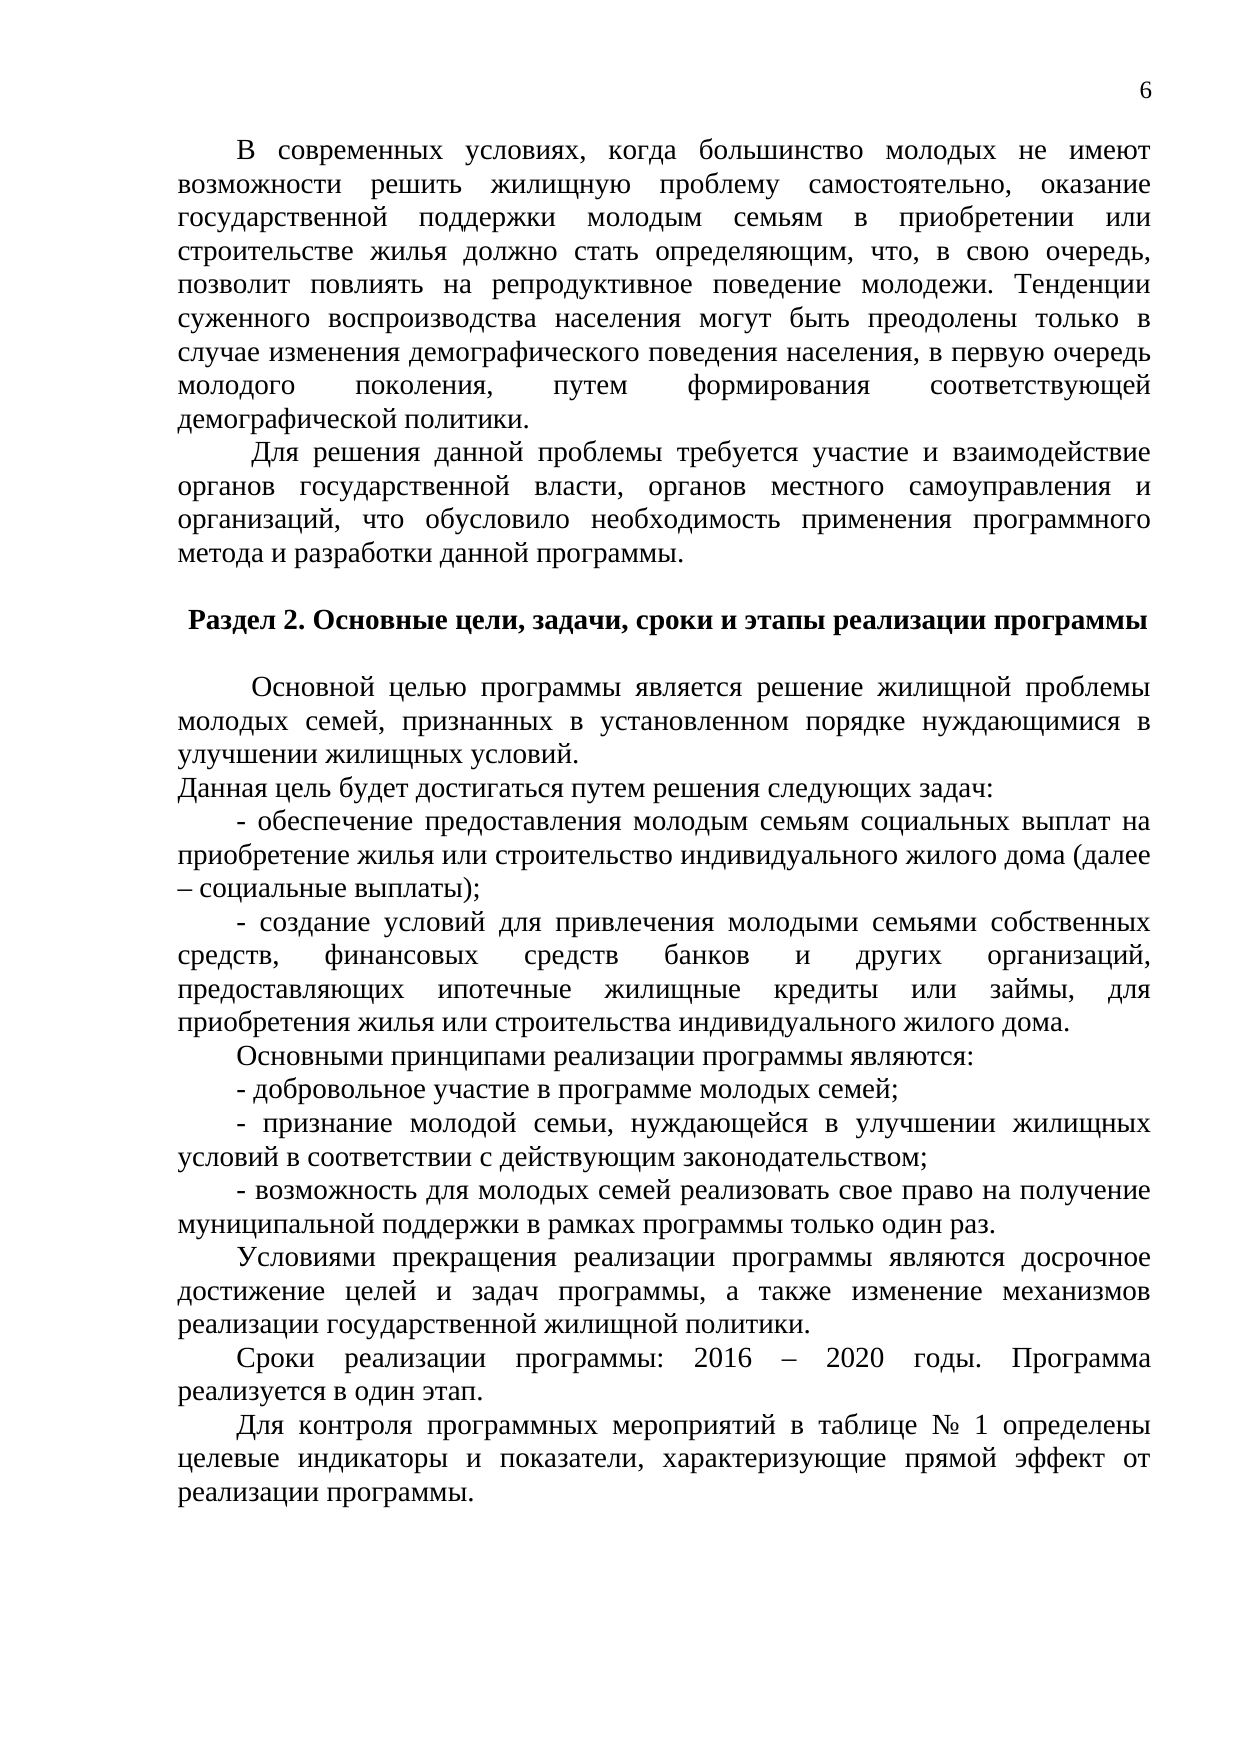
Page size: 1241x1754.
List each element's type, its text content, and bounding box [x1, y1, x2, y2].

text Для контроля программных мероприятий в таблице № 1 определены целевые индикаторы и показатели, характеризующие прямой эффект от реализации программы. [177, 1407, 1152, 1508]
text Для решения данной проблемы требуется участие и взаимодействие органов государственной власти, органов местного самоуправления и организаций, что обусловило необходимость применения программного метода и разработки данной программы. [177, 434, 1152, 568]
text Раздел 2. Основные цели, задачи, сроки и этапы реализации программы [177, 602, 1152, 636]
text Данная цель будет достигаться путем решения следующих задач: [177, 770, 1152, 803]
text - добровольное участие в программе молодых семей; [177, 1072, 1152, 1105]
text Основной целью программы является решение жилищной проблемы молодых семей, признанных в установленном порядке нуждающимися в улучшении жилищных условий. [177, 669, 1152, 770]
text - создание условий для привлечения молодыми семьями собственных средств, финансовых средств банков и других организаций, предоставляющих ипотечные жилищные кредиты или займы, для приобретения жилья или строительства индивидуального жилого дома. [177, 904, 1152, 1038]
text Основными принципами реализации программы являются: [177, 1038, 1152, 1072]
text - обеспечение предоставления молодым семьям социальных выплат на приобретение жилья или строительство индивидуального жилого дома (далее – социальные выплаты); [177, 803, 1152, 904]
text - признание молодой семьи, нуждающейся в улучшении жилищных условий в соответствии с действующим законодательством; [177, 1105, 1152, 1172]
text - возможность для молодых семей реализовать свое право на получение муниципальной поддержки в рамках программы только один раз. [177, 1172, 1152, 1239]
text Сроки реализации программы: 2016 – 2020 годы. Программа реализуется в один этап. [177, 1340, 1152, 1407]
text В современных условиях, когда большинство молодых не имеют возможности решить жилищную проблему самостоятельно, оказание государственной поддержки молодым семьям в приобретении или строительстве жилья должно стать определяющим, что, в свою очередь, позволит повлиять на репродуктивное поведение молодежи. Тенденции суженного воспроизводства населения могут быть преодолены только в случае изменения демографического поведения населения, в первую очередь молодого поколения, путем формирования соответствующей демографической политики. [177, 132, 1152, 434]
text Условиями прекращения реализации программы являются досрочное достижение целей и задач программы, а также изменение механизмов реализации государственной жилищной политики. [177, 1239, 1152, 1340]
